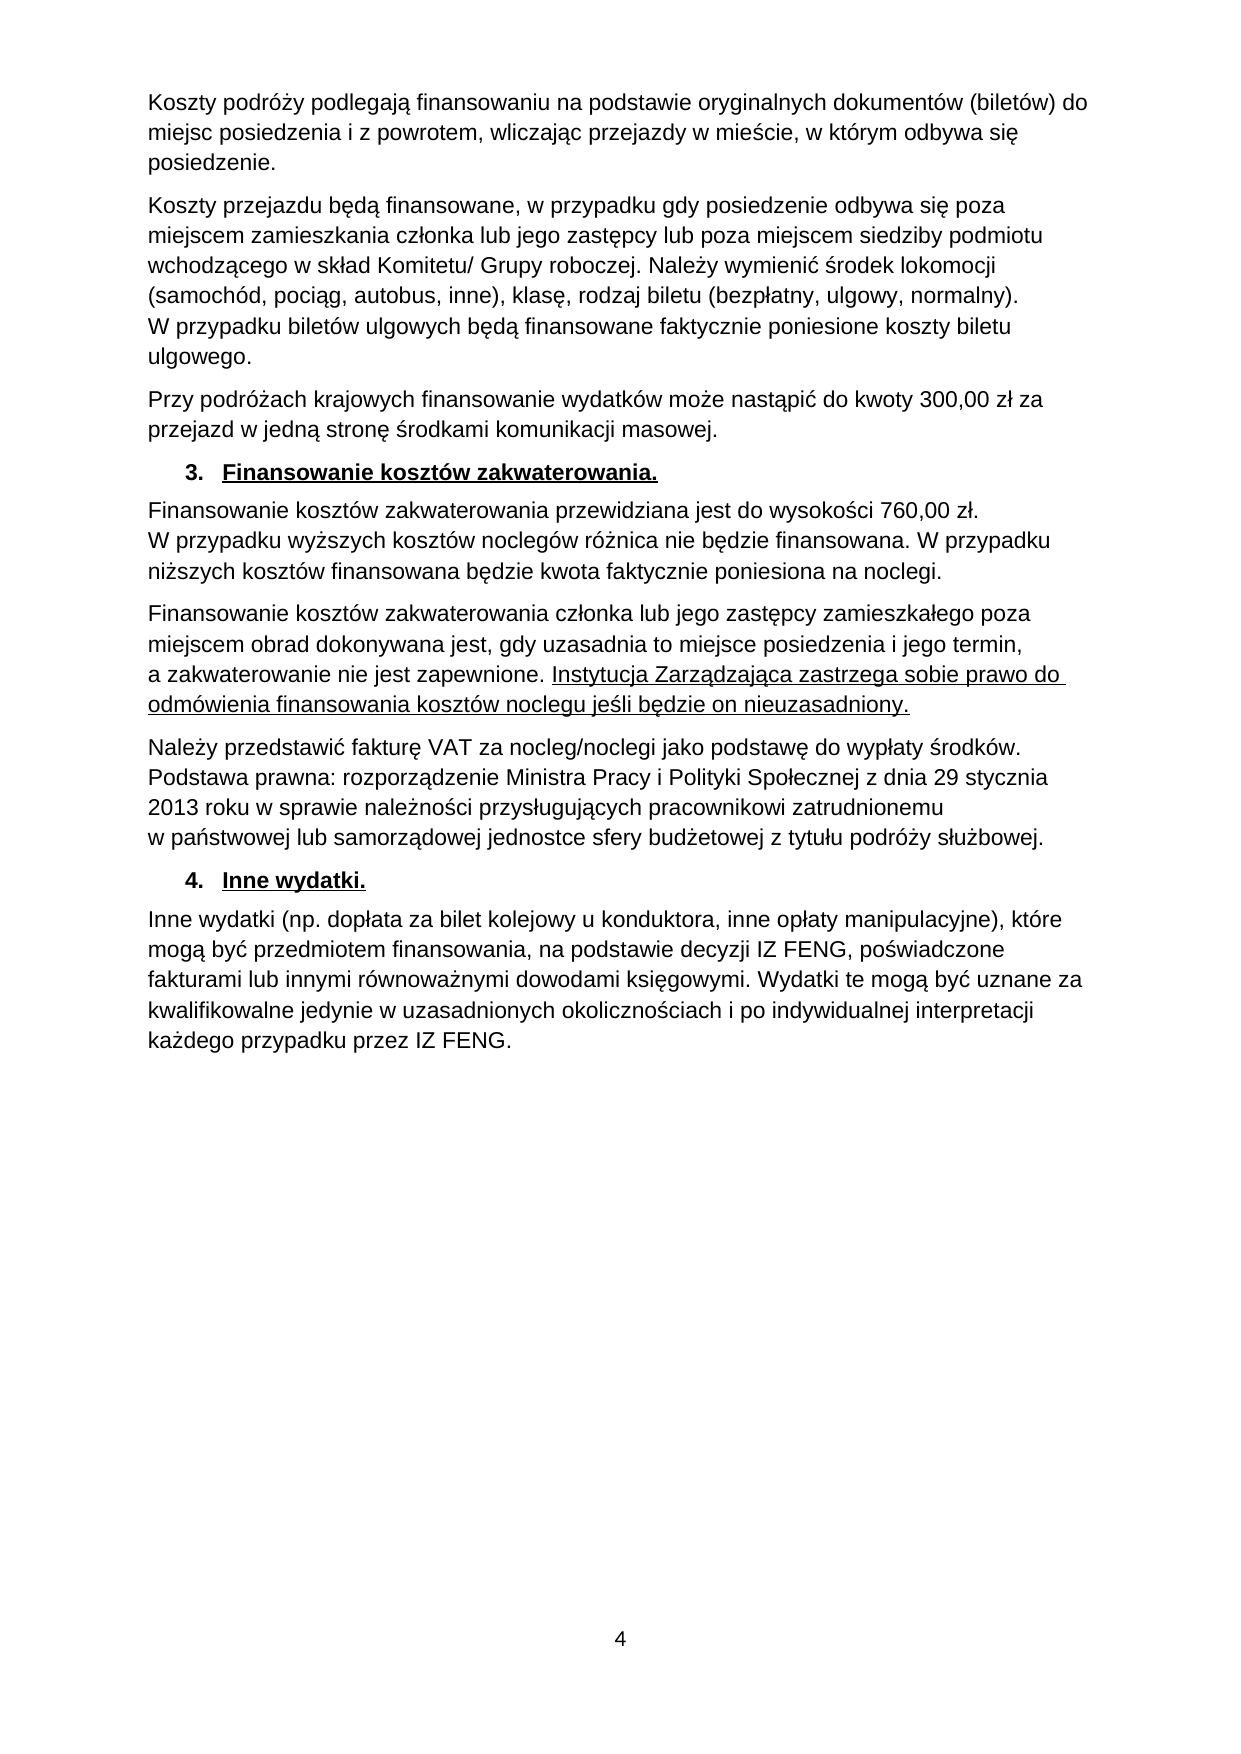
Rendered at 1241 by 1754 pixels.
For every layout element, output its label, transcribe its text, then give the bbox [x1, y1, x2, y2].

list Inne wydatki. [185, 867, 1093, 893]
text Inne wydatki (np. dopłata za bilet kolejowy u konduktora, inne opłaty manipulacyjne), które mogą być przedmiotem finansowania, na podstawie decyzji IZ FENG, poświadczone fakturami lub innymi równoważnymi dowodami księgowymi. Wydatki te mogą być uznane za kwalifikowalne jedynie w uzasadnionych okolicznościach i po indywidualnej interpretacji każdego przypadku przez IZ FENG. [148, 906, 1093, 1053]
text Należy przedstawić fakturę VAT za nocleg/noclegi jako podstawę do wypłaty środków. Podstawa prawna: rozporządzenie Ministra Pracy i Polityki Społecznej z dnia 29 stycznia 2013 roku w sprawie należności przysługujących pracownikowi zatrudnionemu w państwowej lub samorządowej jednostce sfery budżetowej z tytułu podróży służbowej. [148, 734, 1093, 851]
text Przy podróżach krajowych finansowanie wydatków może nastąpić do kwoty 300,00 zł za przejazd w jedną stronę środkami komunikacji masowej. [148, 386, 1093, 442]
text Finansowanie kosztów zakwaterowania członka lub jego zastępcy zamieszkałego poza miejscem obrad dokonywana jest, gdy uzasadnia to miejsce posiedzenia i jego termin, a zakwaterowanie nie jest zapewnione. Instytucja Zarządzająca zastrzega sobie prawo do odmówienia finansowania kosztów noclegu jeśli będzie on nieuzasadniony. [148, 600, 1093, 717]
text Koszty przejazdu będą finansowane, w przypadku gdy posiedzenie odbywa się poza miejscem zamieszkania członka lub jego zastępcy lub poza miejscem siedziby podmiotu wchodzącego w skład Komitetu/ Grupy roboczej. Należy wymienić środek lokomocji (samochód, pociąg, autobus, inne), klasę, rodzaj biletu (bezpłatny, ulgowy, normalny). W przypadku biletów ulgowych będą finansowane faktycznie poniesione koszty biletu ulgowego. [148, 192, 1093, 369]
text Koszty podróży podlegają finansowaniu na podstawie oryginalnych dokumentów (biletów) do miejsc posiedzenia i z powrotem, wliczając przejazdy w mieście, w którym odbywa się posiedzenie. [148, 89, 1093, 175]
text Finansowanie kosztów zakwaterowania przewidziana jest do wysokości 760,00 zł. W przypadku wyższych kosztów noclegów różnica nie będzie finansowana. W przypadku niższych kosztów finansowana będzie kwota faktycznie poniesiona na noclegi. [148, 497, 1093, 584]
list Finansowanie kosztów zakwaterowania. [185, 458, 1093, 485]
